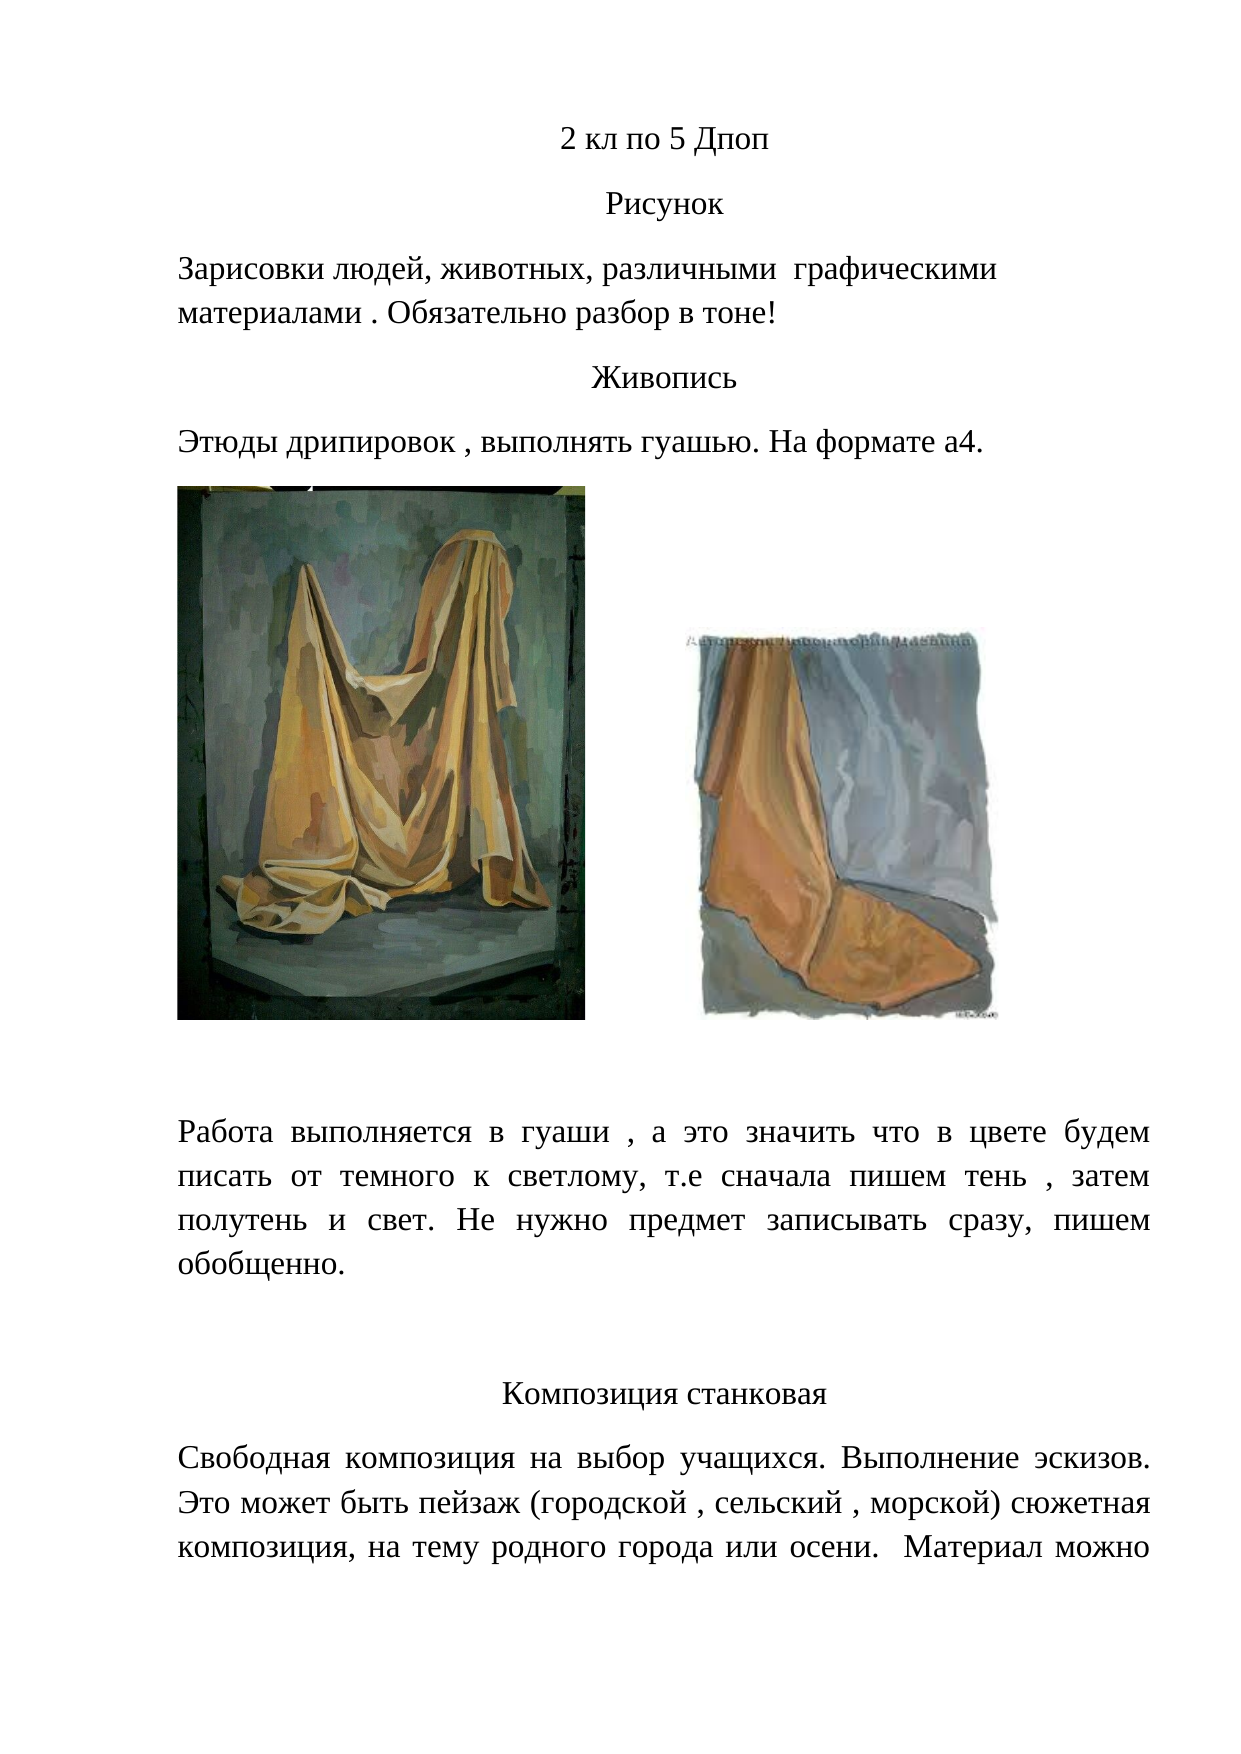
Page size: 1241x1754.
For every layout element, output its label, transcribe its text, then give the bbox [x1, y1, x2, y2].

text Зарисовки людей, животных, различными графическими материалами . Обязательно разбор в тоне! [177, 248, 1152, 330]
text Рисунок [177, 183, 1152, 221]
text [177, 1438, 1152, 1564]
text Композиция станковая [177, 1373, 1152, 1411]
picture [685, 627, 1000, 1020]
text Работа выполняется в гуаши , а это значить что в цвете будем писать от темного к светлому, т.е сначала пишем тень , затем полутень и свет. Не нужно предмет записывать сразу, пишем обобщенно. [177, 1111, 1152, 1281]
text Живопись [177, 357, 1152, 395]
picture [177, 486, 586, 1020]
text 2 кл по 5 Дпоп [177, 118, 1152, 156]
text Этюды дрипировок , выполнять гуашью. На формате а4. [177, 422, 1152, 460]
